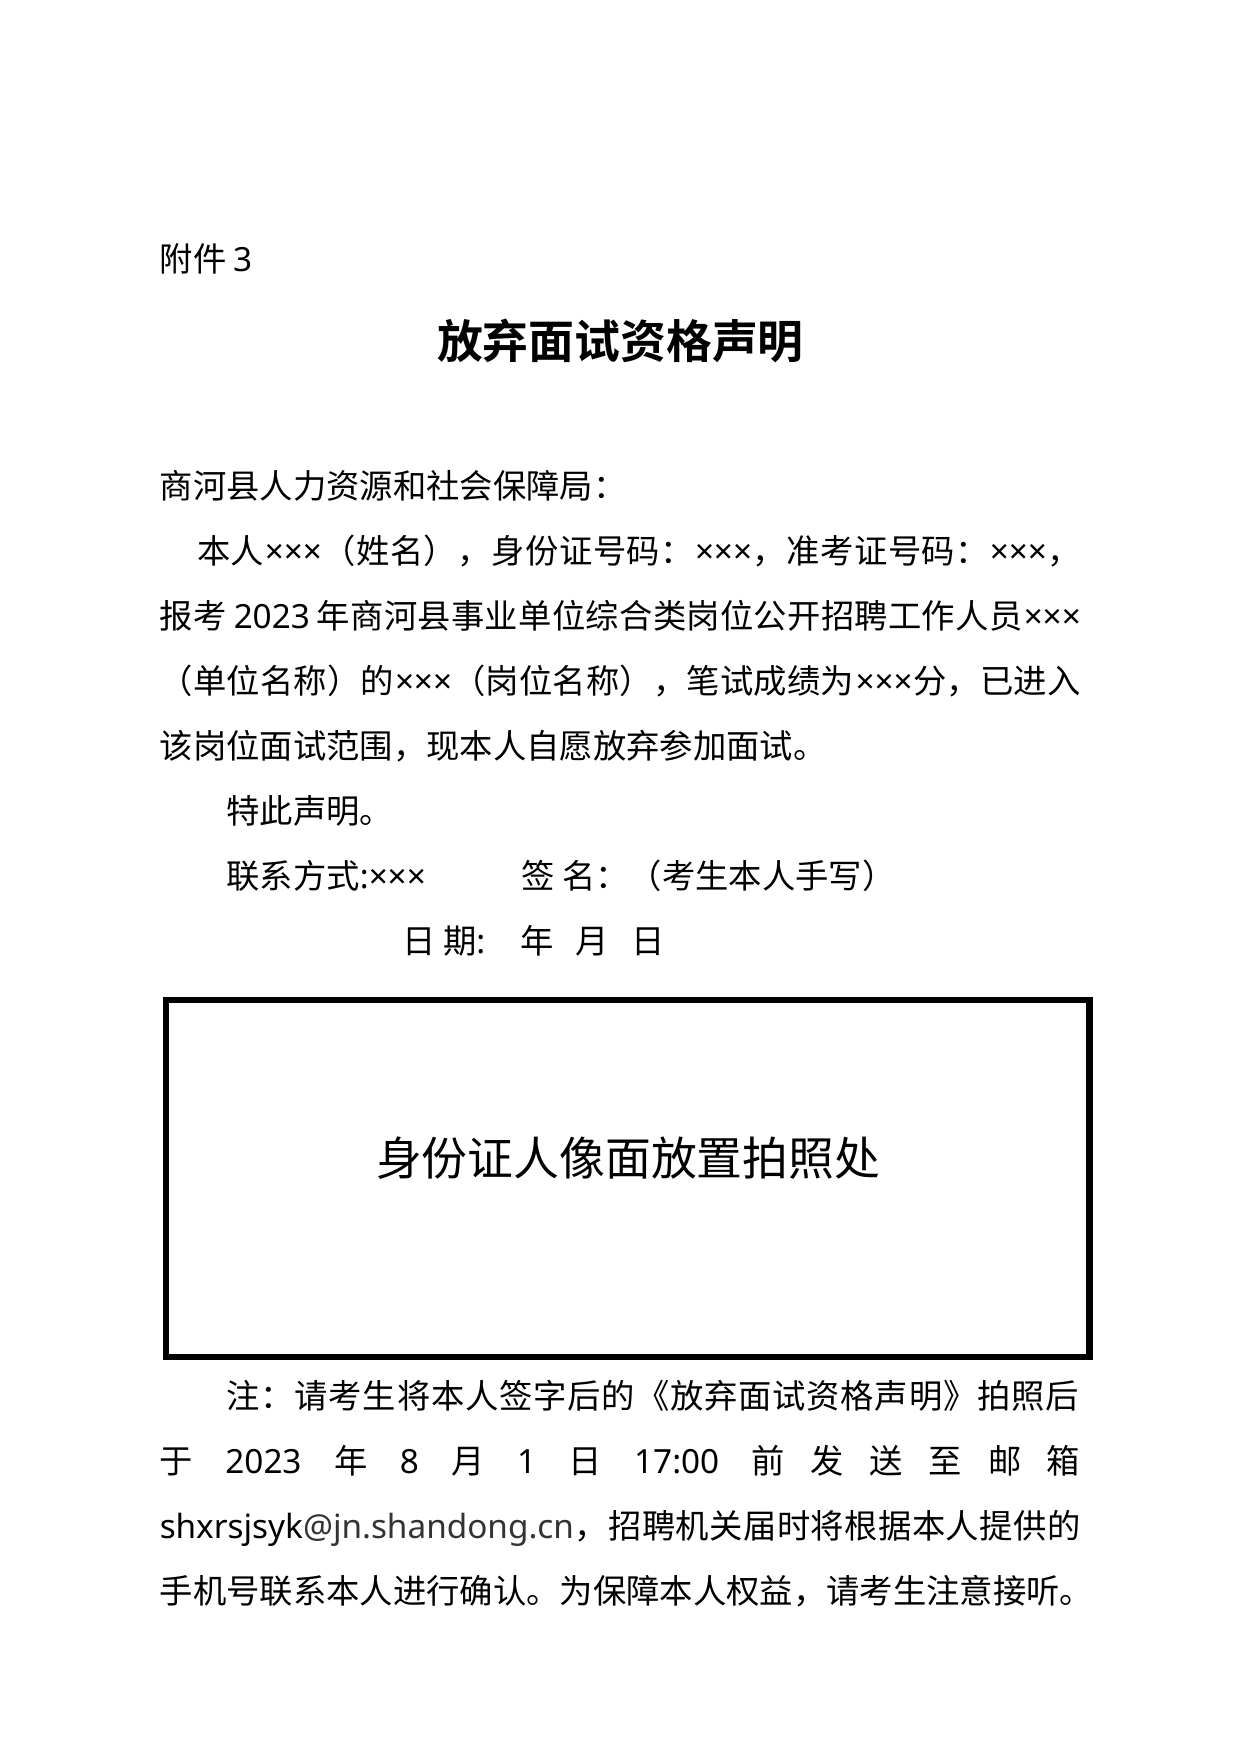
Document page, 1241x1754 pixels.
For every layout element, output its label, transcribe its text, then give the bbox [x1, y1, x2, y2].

text 本人×××（姓名），身份证号码：×××，准考证号码：×××，报考2023年商河县事业单位综合类岗位公开招聘工作人员×××（单位名称）的×××（岗位名称），笔试成绩为×××分，已进入该岗位面试范围，现本人自愿放弃参加面试。 [159, 517, 1081, 777]
text 放弃面试资格声明 [159, 289, 1081, 387]
text 附件3 [159, 224, 1081, 289]
text 日 期: 年 月 日 [159, 907, 1081, 972]
text 特此声明。 [159, 777, 1081, 842]
text 注：请考生将本人签字后的《放弃面试资格声明》拍照后于2023年8月1日17:00前发送至邮箱shxrsjsyk@jn.shandong.cn，招聘机关届时将根据本人提供的手机号联系本人进行确认。为保障本人权益，请考生注意接听。 [159, 1362, 1081, 1622]
text 商河县人力资源和社会保障局： [159, 452, 1081, 517]
text 联系方式:××× 签 名：（考生本人手写） [159, 842, 1081, 907]
